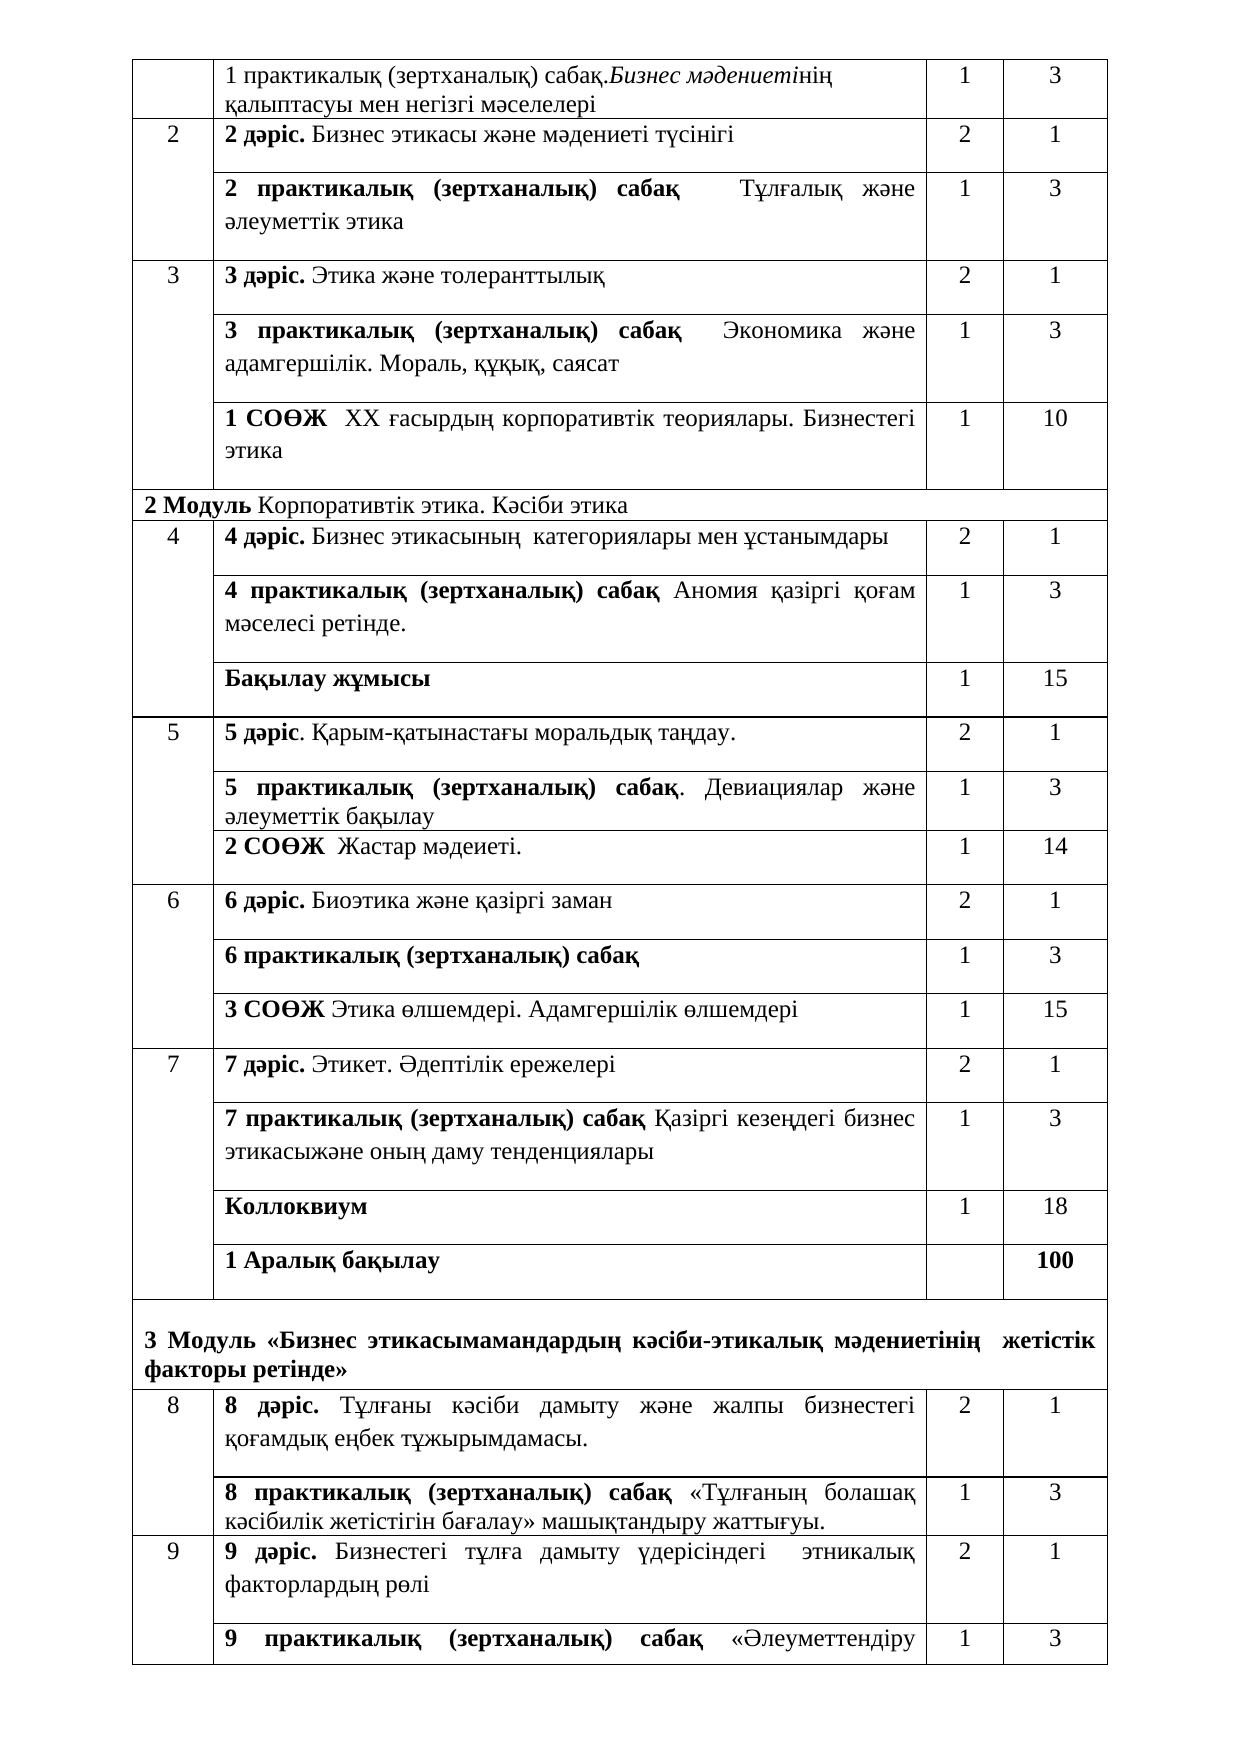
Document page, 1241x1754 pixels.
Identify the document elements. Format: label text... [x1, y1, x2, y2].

table_cell 1 [1004, 1049, 1107, 1102]
table_cell 5 практикалық (зертханалық) сабақ. Девиациялар және әлеуметтік бақылау [214, 772, 926, 830]
table_cell 2 СОӨЖ Жастар мәдеиеті. [214, 831, 926, 884]
table_cell Коллоквиум [214, 1191, 926, 1244]
table_cell 1 [927, 403, 1003, 489]
table_cell 3 [1004, 1624, 1107, 1664]
table_cell 1 [927, 576, 1003, 662]
table_cell 3 [1004, 60, 1107, 118]
table_cell 2 [927, 718, 1003, 771]
table_cell 4 [133, 521, 213, 716]
table_cell 15 [1004, 663, 1107, 716]
table_cell 1 СОӨЖ ХХ ғасырдың корпоративтік теориялары. Бизнестегі этика [214, 403, 926, 489]
table_cell 2 [927, 261, 1003, 314]
table_cell 3 [1004, 1478, 1107, 1535]
table_cell 8 дәріс. Тұлғаны кәсіби дамыту және жалпы бизнестегі қоғамдық еңбек тұжырымдамасы. [214, 1390, 926, 1476]
table_cell [927, 1245, 1003, 1299]
table_cell 2 [927, 1390, 1003, 1476]
table_cell Бақылау жұмысы [214, 663, 926, 716]
table_cell 5 дәріс. Қарым-қатынастағы моральдық таңдау. [214, 718, 926, 771]
table_cell 1 [1004, 718, 1107, 771]
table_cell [214, 1624, 926, 1664]
table_cell 7 [133, 1049, 213, 1299]
table_cell 3 [1004, 1103, 1107, 1190]
table_cell 7 дәріс. Этикет. Әдептілік ережелері [214, 1049, 926, 1102]
table_cell 3 дәріс. Этика және толеранттылық [214, 261, 926, 314]
table_cell 1 [927, 1191, 1003, 1244]
table_cell 2 [927, 1049, 1003, 1102]
table_cell 1 [927, 1103, 1003, 1190]
table_cell 8 практикалық (зертханалық) сабақ «Тұлғаның болашақ кәсібилік жетістігін бағалау» машықтандыру жаттығуы. [214, 1478, 926, 1535]
table_cell 1 [927, 940, 1003, 993]
table_cell 1 [927, 772, 1003, 830]
table_cell 1 [927, 315, 1003, 402]
table_cell 9 дәріс. Бизнестегі тұлға дамыту үдерісіндегі этникалық факторлардың рөлі [214, 1536, 926, 1622]
table_cell 1 [133, 60, 213, 118]
table_cell 3 Модуль «Бизнес этикасымамандардың кәсіби-этикалық мәдениетінің жетістік факторы ретінде» [133, 1300, 1107, 1389]
table_cell 2 практикалық (зертханалық) сабақ Тұлғалық және әлеуметтік этика [214, 173, 926, 259]
table_cell 14 [1004, 831, 1107, 884]
table_cell 3 [1004, 315, 1107, 402]
table_cell 9 [133, 1536, 213, 1664]
table_cell 6 [133, 885, 213, 1048]
table_cell 3 практикалық (зертханалық) сабақ Экономика және адамгершілік. Мораль, құқық, саясат [214, 315, 926, 402]
table_cell 100 [1004, 1245, 1107, 1299]
table_cell 2 дәріс. Бизнес этикасы және мәдениеті түсінігі [214, 119, 926, 172]
table_cell 2 [927, 521, 1003, 574]
table_cell 3 СОӨЖ Этика өлшемдері. Адамгершілік өлшемдері [214, 994, 926, 1048]
table_cell 1 [1004, 885, 1107, 939]
table_cell 1 [927, 1478, 1003, 1535]
table_cell 8 [133, 1390, 213, 1535]
table_cell 6 практикалық (зертханалық) сабақ [214, 940, 926, 993]
table_cell 2 [927, 1536, 1003, 1622]
table_cell 1 [927, 663, 1003, 716]
table_cell 10 [1004, 403, 1107, 489]
table_cell 18 [1004, 1191, 1107, 1244]
table_cell 1 [927, 1624, 1003, 1664]
table_cell 3 [1004, 940, 1107, 993]
table_cell 7 практикалық (зертханалық) сабақ Қазіргі кезеңдегі бизнес этикасыжәне оның даму тенденциялары [214, 1103, 926, 1190]
table_cell 6 дәріс. Биоэтика және қазіргі заман [214, 885, 926, 939]
table_cell 15 [1004, 994, 1107, 1048]
table_cell 2 [927, 885, 1003, 939]
table_cell 1 [1004, 119, 1107, 172]
table_cell 1 [1004, 1390, 1107, 1476]
table_cell 2 [927, 119, 1003, 172]
table_cell 1 [1004, 1536, 1107, 1622]
table_cell 3 [1004, 576, 1107, 662]
table_cell 1 практикалық (зертханалық) сабақ.Бизнес мәдениетінің қалыптасуы мен негізгі мәселелері [214, 60, 926, 118]
table_cell 1 [927, 173, 1003, 259]
table_cell 4 дәріс. Бизнес этикасының категориялары мен ұстанымдары [214, 521, 926, 574]
table_cell 1 [927, 831, 1003, 884]
table_cell 3 [133, 261, 213, 489]
table_cell 3 [1004, 173, 1107, 259]
table_cell 4 практикалық (зертханалық) сабақ Аномия қазіргі қоғам мәселесі ретінде. [214, 576, 926, 662]
table_cell 5 [133, 718, 213, 884]
table_cell 1 [1004, 521, 1107, 574]
table_cell 1 [927, 60, 1003, 118]
table_cell 3 [1004, 772, 1107, 830]
table_cell 2 [133, 119, 213, 259]
table_cell 1 [927, 994, 1003, 1048]
table_cell 1 Аралық бақылау [214, 1245, 926, 1299]
table_cell 1 [1004, 261, 1107, 314]
table_cell 2 Модуль Корпоративтік этика. Кәсіби этика [133, 490, 1107, 520]
